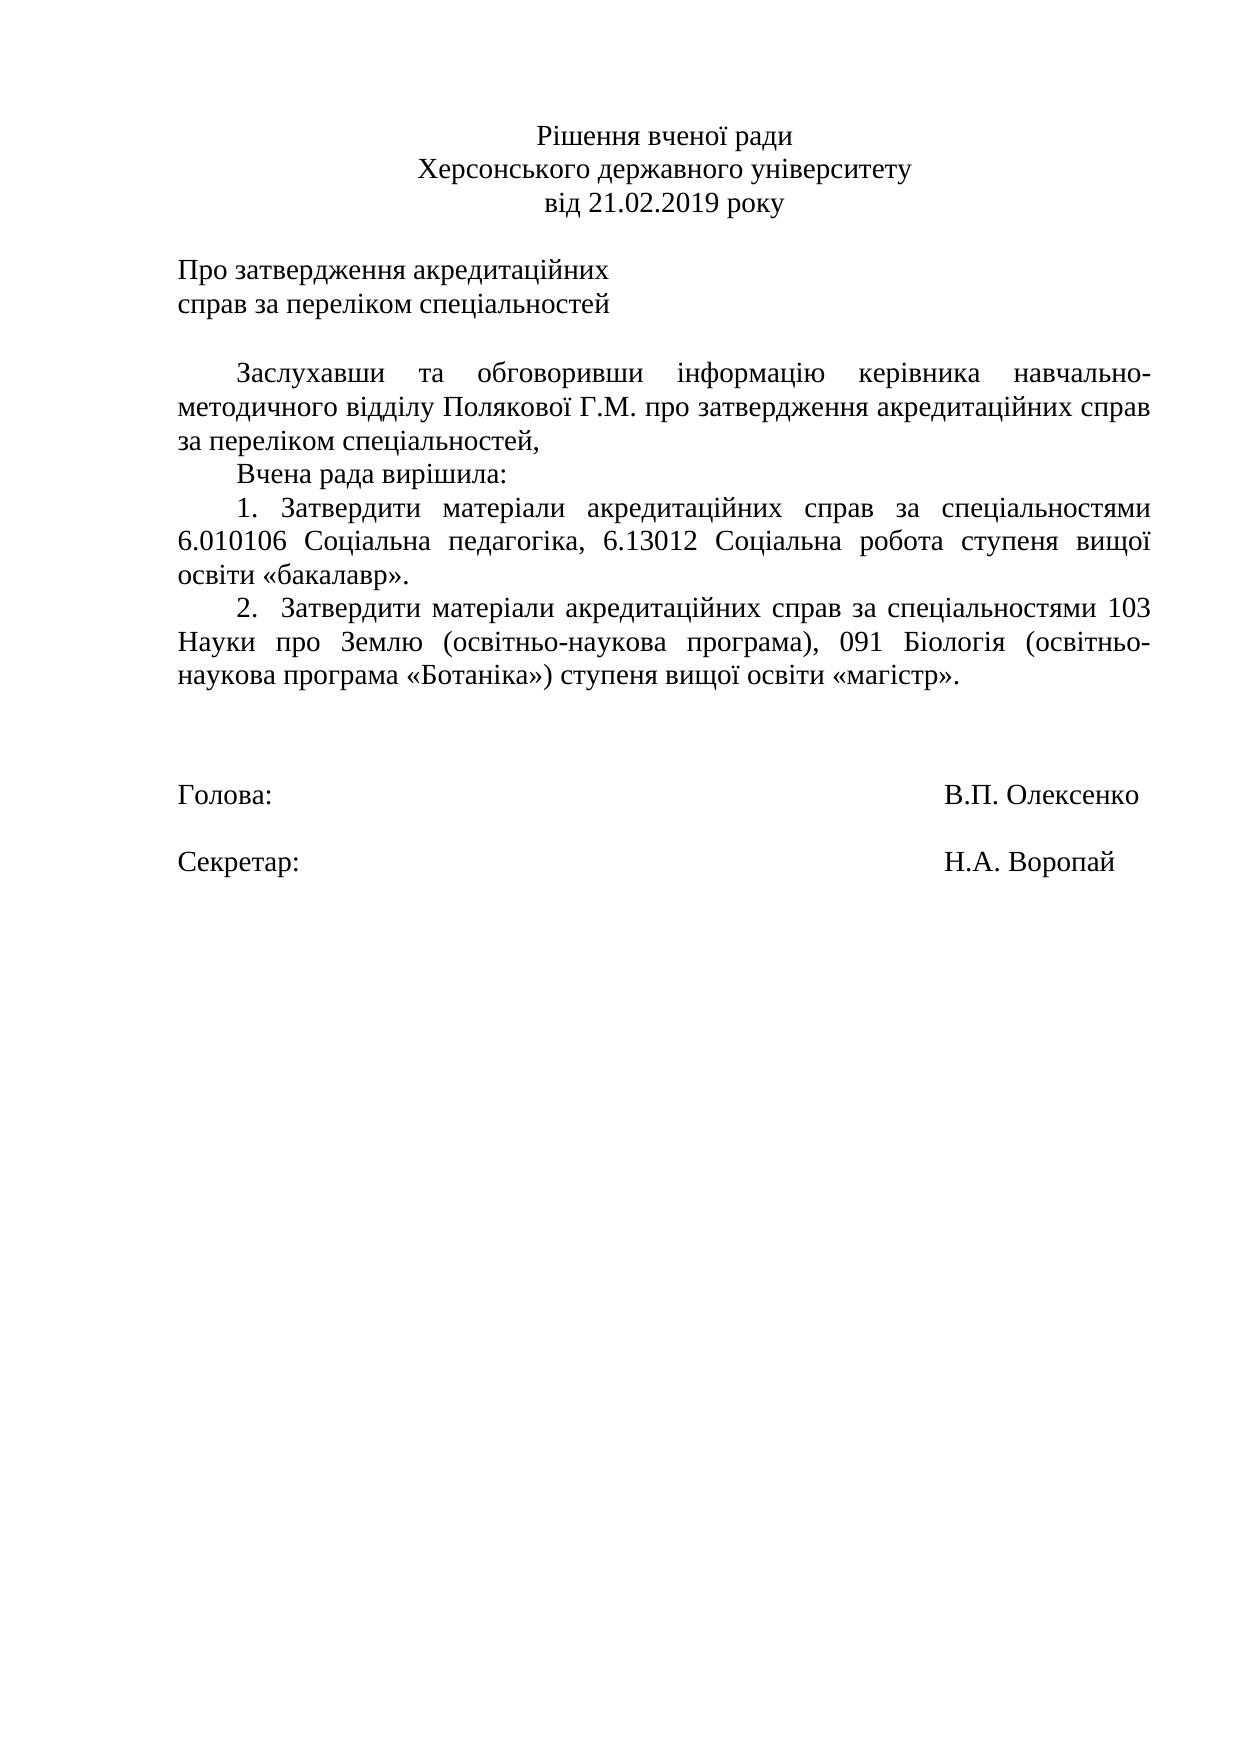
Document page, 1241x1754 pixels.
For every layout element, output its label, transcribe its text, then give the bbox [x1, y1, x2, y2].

text Заслухавши та обговоривши інформацію керівника навчально-методичного відділу Полякової Г.М. про затвердження акредитаційних справ за переліком спеціальностей, [177, 356, 1152, 456]
text Голова: В.П. Олексенко [177, 777, 1152, 811]
list Затвердити матеріали акредитаційних справ за спеціальностями 6.010106 Соціальна педагогіка, 6.13012 Соціальна робота ступеня вищої освіти «бакалавр». [177, 490, 1152, 590]
list справ за переліком спеціальностей [177, 286, 1152, 319]
list Про затвердження акредитаційних [177, 252, 1152, 286]
text Вчена рада вирішила: [177, 456, 1152, 490]
list Затвердити матеріали акредитаційних справ за спеціальностями 103 Науки про Землю (освітньо-наукова програма), 091 Біологія (освітньо-наукова програма «Ботаніка») ступеня вищої освіти «магістр». [177, 590, 1152, 691]
subtitle Рішення вченої ради [177, 118, 1152, 152]
text Секретар: Н.А. Воропай [177, 844, 1152, 878]
text від 21.02.2019 року [177, 185, 1152, 219]
subtitle Херсонського державного університету [177, 152, 1152, 185]
